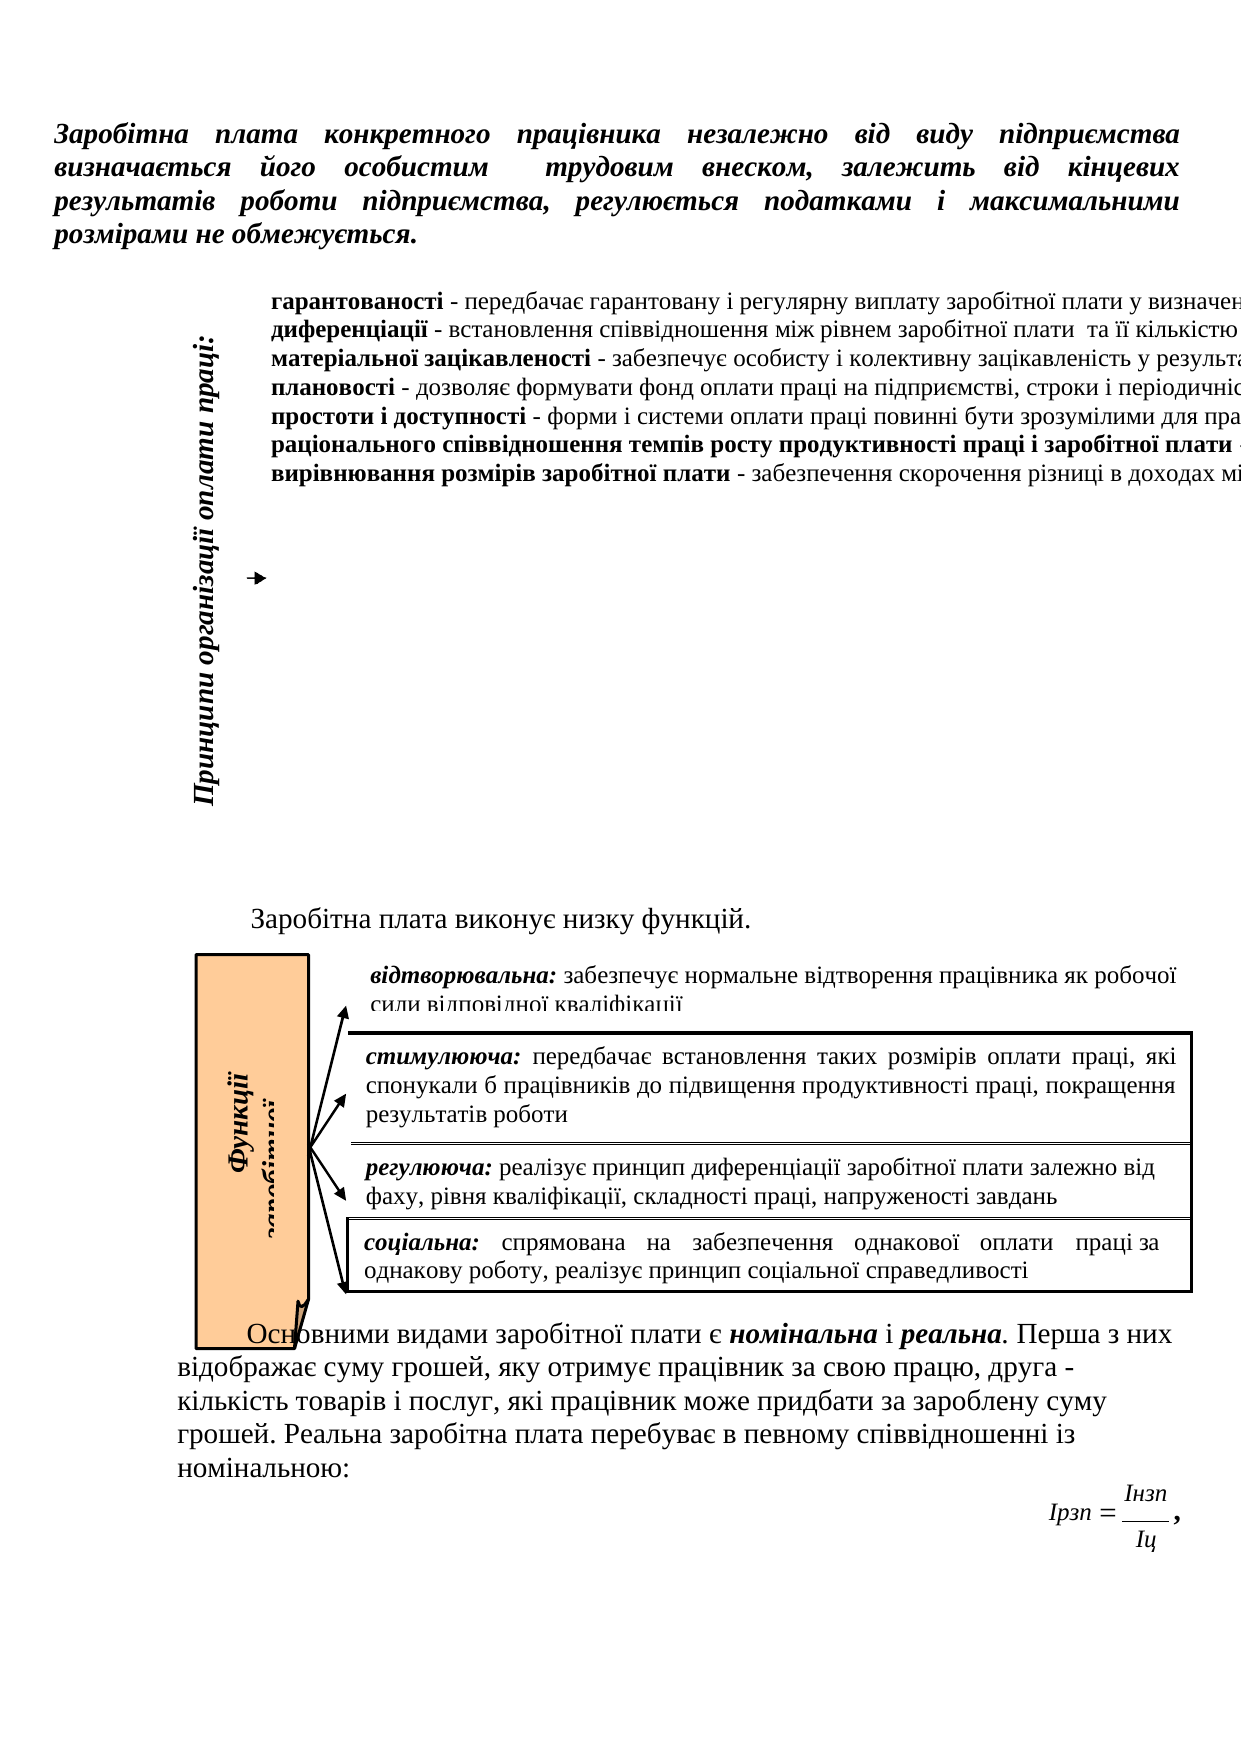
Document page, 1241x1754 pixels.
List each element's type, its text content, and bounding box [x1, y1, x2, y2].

text Ірзп  Інзп , [54, 1488, 1181, 1529]
subtitle Заробітна плата конкретного працівника незалежно від виду підприємства визначається його особистим трудовим внеском, залежить від кінцевих результатів роботи підприємства, регулюється податками і максимальними розмірами не обмежується. [54, 116, 1181, 250]
list Заробітна плата виконує низку функцій. [250, 901, 1240, 934]
picture [246, 571, 267, 585]
table_header стимулююча: передбачає встановлення таких розмірів оплати праці, які спонукали б працівників до підвищення продуктивності праці, покращення результатів роботи [348, 1035, 1190, 1142]
text Основними видами заробітної плати є номінальна і реальна. Перша з них відображає суму грошей, яку отримує працівник за свою працю, друга - кількість товарів і послуг, які працівник може придбати за зароблену суму грошей. Реальна заробітна плата перебуває в певному співвідношенні із номінальною: [177, 1316, 1174, 1484]
text Іц [54, 1529, 1156, 1553]
table_cell регулююча: реалізує принцип диференціації заробітної плати залежно від фаху, рівня кваліфікації, складності праці, напруженості завдань [348, 1142, 1190, 1217]
table_cell соціальна: спрямована на забезпечення однакової оплати праці за однакову роботу, реалізує принцип соціальної справедливості [349, 1220, 1190, 1290]
